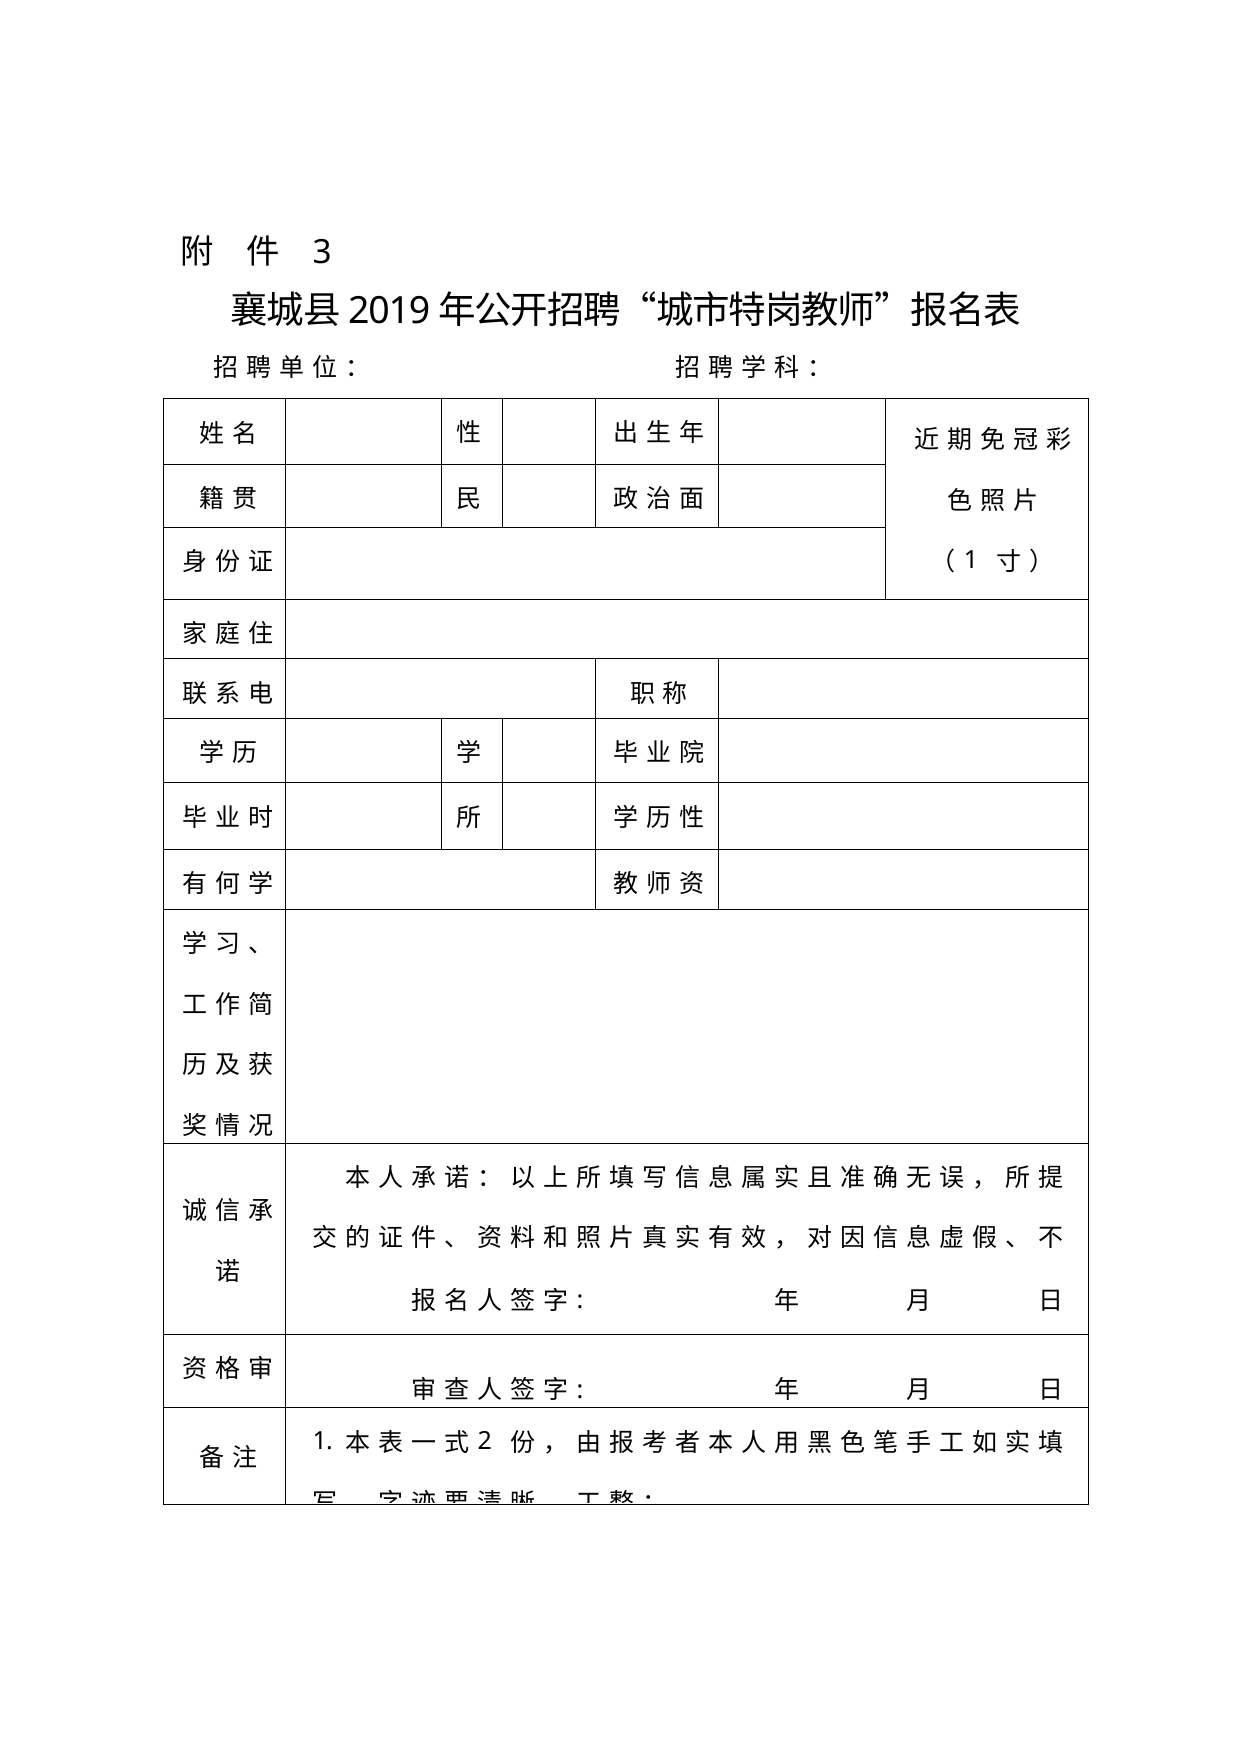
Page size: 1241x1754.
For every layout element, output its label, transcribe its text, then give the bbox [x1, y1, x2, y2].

table_cell [286, 600, 1088, 658]
table_cell 出生年月 [596, 399, 718, 464]
table_cell 审查人签字: 年 月 日 [286, 1335, 1088, 1407]
table_cell [286, 719, 441, 782]
table_cell [286, 465, 441, 527]
table_cell [719, 659, 1088, 718]
table_cell [719, 850, 1088, 909]
table_cell 毕业时间 [164, 783, 285, 849]
table_cell [719, 399, 885, 464]
table_cell 近期免冠彩色照片 （1寸） [886, 399, 1088, 598]
table_cell [503, 783, 595, 849]
table_cell 学历 [164, 719, 285, 782]
table_cell 学位 [442, 719, 502, 782]
table_cell 教师资格证学科 [596, 850, 718, 909]
table_cell 学习、工作简历及获奖情况 （自高中填起） [164, 910, 285, 1142]
table_cell 诚信承诺 [164, 1144, 285, 1334]
table_cell 籍贯 [164, 465, 285, 527]
table_cell 有何学段 教师资格证 [164, 850, 285, 909]
table_cell [286, 659, 595, 718]
table_cell 家庭住址 [164, 600, 285, 658]
table_cell [286, 783, 441, 849]
table_cell 身份证号码 [164, 528, 285, 598]
table_cell [503, 465, 595, 527]
table_cell 1.本表一式2份，由报考者本人用黑色笔手工如实填写，字迹要清晰、工整； 2.学历性质为全日制普通高校统招。 [286, 1408, 1088, 1504]
table_cell 资格审查 意见 [164, 1335, 285, 1407]
table_cell [286, 528, 885, 598]
table_cell [503, 399, 595, 464]
table_cell 政治面貌 [596, 465, 718, 527]
table_cell 性别 [442, 399, 502, 464]
table_cell 姓名 [164, 399, 285, 464]
table_cell [719, 783, 1088, 849]
table_cell 备注 [164, 1408, 285, 1504]
table_cell [503, 719, 595, 782]
table_cell [719, 719, 1088, 782]
table_cell [286, 910, 1088, 1142]
table_cell [719, 465, 885, 527]
table_cell 本人承诺：以上所填写信息属实且准确无误，所提交的证件、资料和照片真实有效，对因信息虚假、不实或违反纪律规定所造成的一切后果，本人自愿取消报考应聘资格，并承担相应责任。一经聘用，服从安排。 [286, 1144, 1088, 1262]
table_cell 报名人签字: 年 月 日 [286, 1262, 1088, 1334]
table_cell 学历性质 [596, 783, 718, 849]
text 附件3 [180, 219, 1072, 279]
table_cell 民族 [442, 465, 502, 527]
table_cell 联系电话 [164, 659, 285, 718]
table_cell 职称 [596, 659, 718, 718]
table_header 招聘单位： [164, 334, 595, 398]
text 襄城县2019年公开招聘“城市特岗教师”报名表 [180, 279, 1072, 334]
table_cell 毕业院校 [596, 719, 718, 782]
table_cell 所学 专业 [442, 783, 502, 849]
table_header 招聘学科： [595, 334, 1088, 398]
table_cell [286, 850, 595, 909]
table_cell [286, 399, 441, 464]
